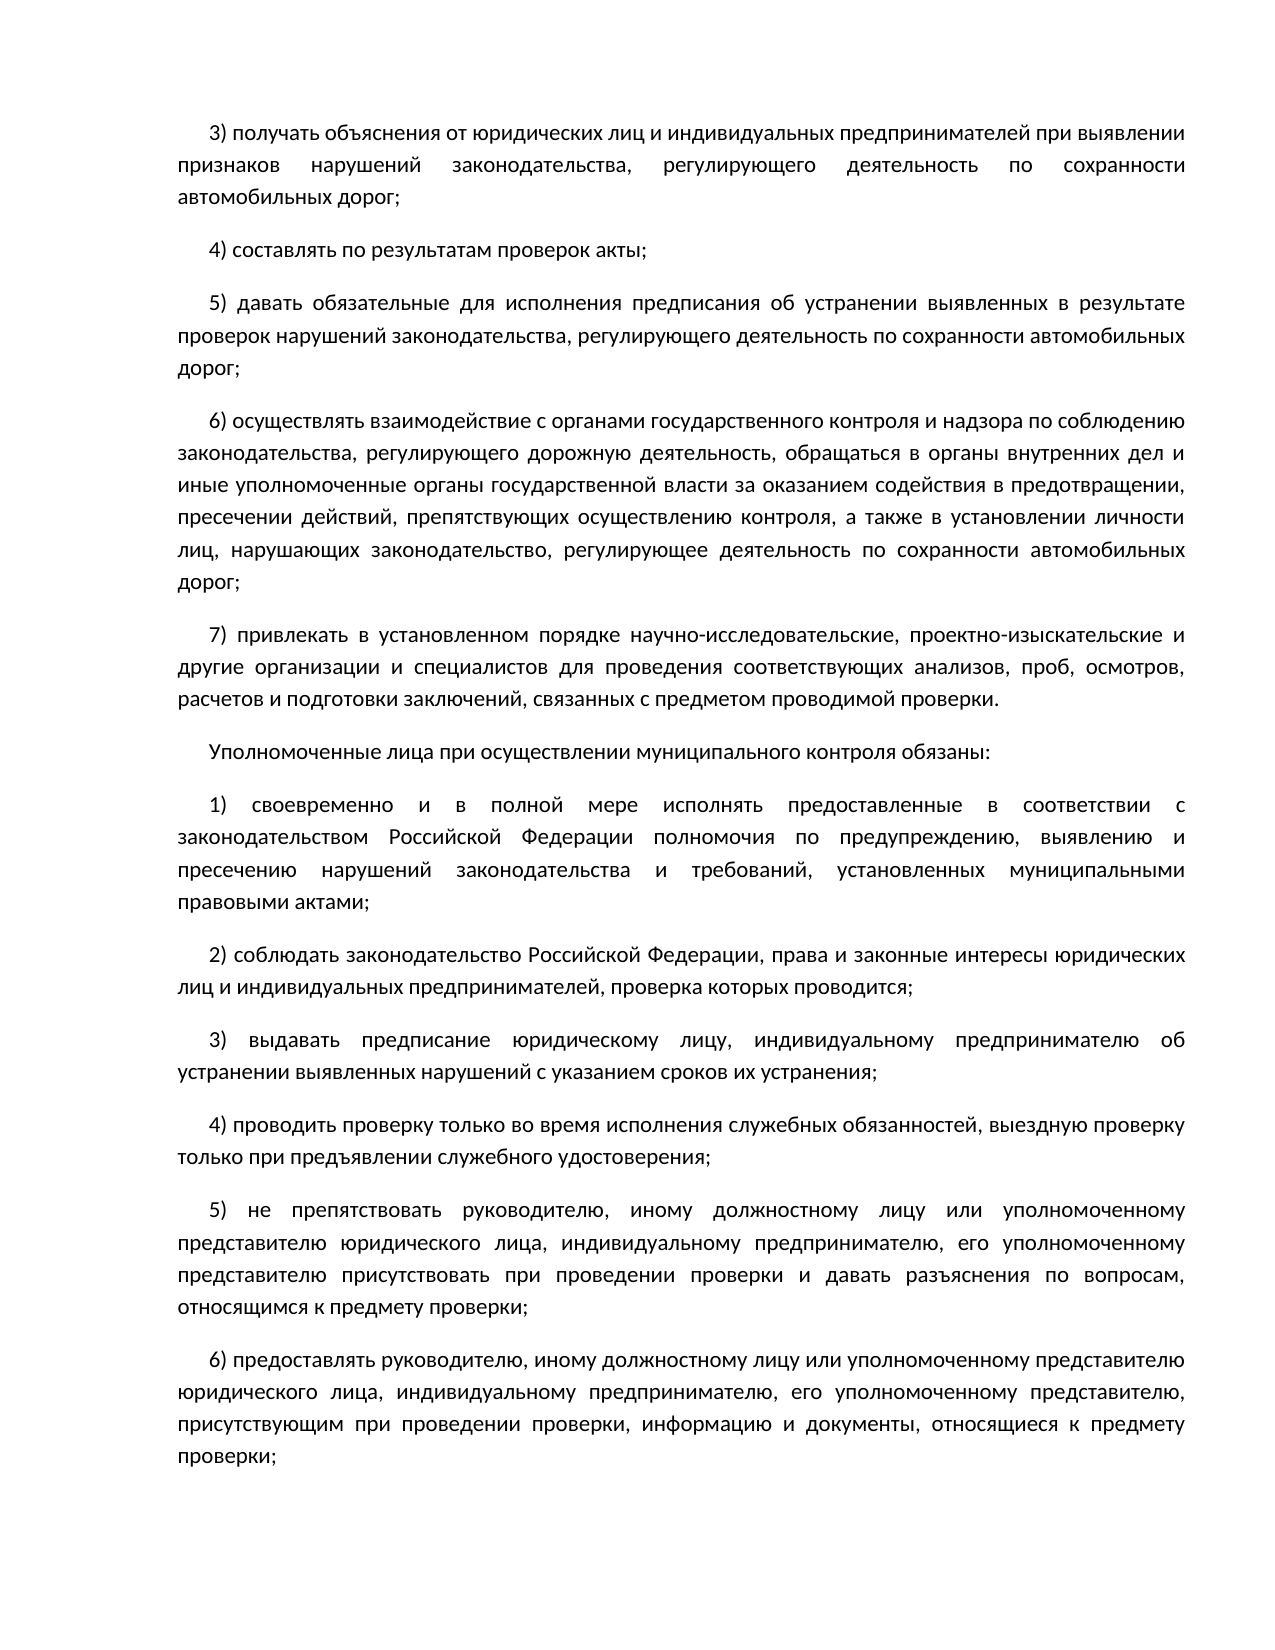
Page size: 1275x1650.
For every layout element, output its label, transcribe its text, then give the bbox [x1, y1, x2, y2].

text 7) привлекать в установленном порядке научно-исследовательские, проектно-изыскательские и другие организации и специалистов для проведения соответствующих анализов, проб, осмотров, расчетов и подготовки заключений, связанных с предметом проводимой проверки. [177, 620, 1186, 712]
text 4) составлять по результатам проверок акты; [177, 236, 1186, 263]
text 3) получать объяснения от юридических лиц и индивидуальных предпринимателей при выявлении признаков нарушений законодательства, регулирующего деятельность по сохранности автомобильных дорог; [177, 118, 1186, 211]
text 5) давать обязательные для исполнения предписания об устранении выявленных в результате проверок нарушений законодательства, регулирующего деятельность по сохранности автомобильных дорог; [177, 288, 1186, 381]
text 6) осуществлять взаимодействие с органами государственного контроля и надзора по соблюдению законодательства, регулирующего дорожную деятельность, обращаться в органы внутренних дел и иные уполномоченные органы государственной власти за оказанием содействия в предотвращении, пресечении действий, препятствующих осуществлению контроля, а также в установлении личности лиц, нарушающих законодательство, регулирующее деятельность по сохранности автомобильных дорог; [177, 406, 1186, 595]
text 4) проводить проверку только во время исполнения служебных обязанностей, выездную проверку только при предъявлении служебного удостоверения; [177, 1110, 1186, 1171]
text 5) не препятствовать руководителю, иному должностному лицу или уполномоченному представителю юридического лица, индивидуальному предпринимателю, его уполномоченному представителю присутствовать при проведении проверки и давать разъяснения по вопросам, относящимся к предмету проверки; [177, 1196, 1186, 1320]
text 6) предоставлять руководителю, иному должностному лицу или уполномоченному представителю юридического лица, индивидуальному предпринимателю, его уполномоченному представителю, присутствующим при проведении проверки, информацию и документы, относящиеся к предмету проверки; [177, 1345, 1186, 1470]
text 2) соблюдать законодательство Российской Федерации, права и законные интересы юридических лиц и индивидуальных предпринимателей, проверка которых проводится; [177, 940, 1186, 1000]
text 3) выдавать предписание юридическому лицу, индивидуальному предпринимателю об устранении выявленных нарушений с указанием сроков их устранения; [177, 1025, 1186, 1085]
text Уполномоченные лица при осуществлении муниципального контроля обязаны: [177, 737, 1186, 765]
text 1) своевременно и в полной мере исполнять предоставленные в соответствии с законодательством Российской Федерации полномочия по предупреждению, выявлению и пресечению нарушений законодательства и требований, установленных муниципальными правовыми актами; [177, 790, 1186, 915]
